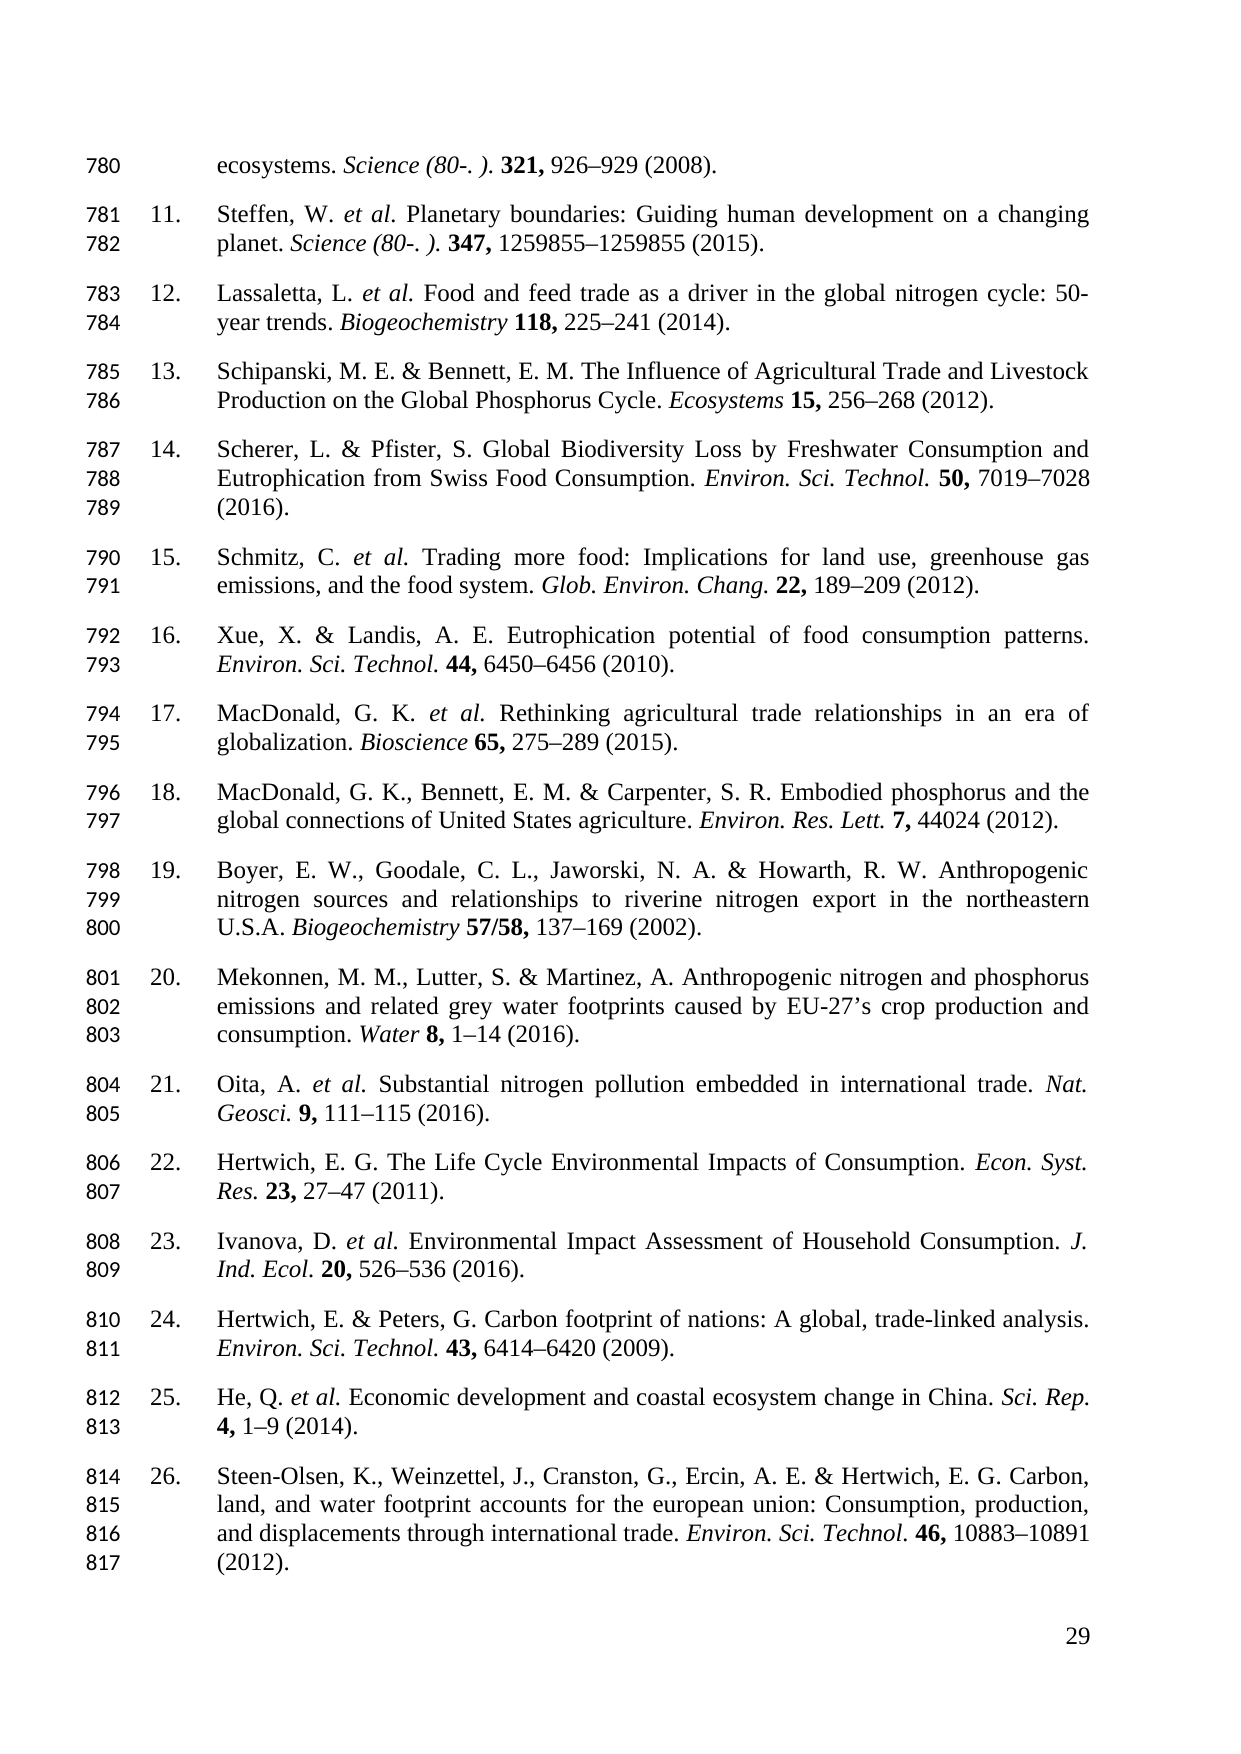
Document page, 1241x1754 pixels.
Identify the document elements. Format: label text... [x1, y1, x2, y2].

text 14. Scherer, L. & Pfister, S. Global Biodiversity Loss by Freshwater Consumption and Eutrophication from Swiss Food Consumption. Environ. Sci. Technol. 50, 7019–7028 (2016). [150, 434, 1090, 521]
text 21. Oita, A. et al. Substantial nitrogen pollution embedded in international trade. Nat. Geosci. 9, 111–115 (2016). [150, 1069, 1090, 1127]
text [150, 150, 1090, 179]
text 24. Hertwich, E. & Peters, G. Carbon footprint of nations: A global, trade-linked analysis. Environ. Sci. Technol. 43, 6414–6420 (2009). [150, 1304, 1090, 1362]
text 11. Steffen, W. et al. Planetary boundaries: Guiding human development on a changing planet. Science (80-. ). 347, 1259855–1259855 (2015). [150, 199, 1090, 257]
text 17. MacDonald, G. K. et al. Rethinking agricultural trade relationships in an era of globalization. Bioscience 65, 275–289 (2015). [150, 698, 1090, 756]
text 18. MacDonald, G. K., Bennett, E. M. & Carpenter, S. R. Embodied phosphorus and the global connections of United States agriculture. Environ. Res. Lett. 7, 44024 (2012). [150, 777, 1090, 834]
text 12. Lassaletta, L. et al. Food and feed trade as a driver in the global nitrogen cycle: 50-year trends. Biogeochemistry 118, 225–241 (2014). [150, 278, 1090, 335]
text 13. Schipanski, M. E. & Bennett, E. M. The Influence of Agricultural Trade and Livestock Production on the Global Phosphorus Cycle. Ecosystems 15, 256–268 (2012). [150, 356, 1090, 414]
text 19. Boyer, E. W., Goodale, C. L., Jaworski, N. A. & Howarth, R. W. Anthropogenic nitrogen sources and relationships to riverine nitrogen export in the northeastern U.S.A. Biogeochemistry 57/58, 137–169 (2002). [150, 855, 1090, 941]
text 25. He, Q. et al. Economic development and coastal ecosystem change in China. Sci. Rep. 4, 1–9 (2014). [150, 1382, 1090, 1440]
text 15. Schmitz, C. et al. Trading more food: Implications for land use, greenhouse gas emissions, and the food system. Glob. Environ. Chang. 22, 189–209 (2012). [150, 542, 1090, 599]
text 26. Steen-Olsen, K., Weinzettel, J., Cranston, G., Ercin, A. E. & Hertwich, E. G. Carbon, land, and water footprint accounts for the european union: Consumption, production, and displacements through international trade. Environ. Sci. Technol. 46, 10883–10891 (2012). [150, 1461, 1090, 1576]
text 23. Ivanova, D. et al. Environmental Impact Assessment of Household Consumption. J. Ind. Ecol. 20, 526–536 (2016). [150, 1226, 1090, 1283]
text 22. Hertwich, E. G. The Life Cycle Environmental Impacts of Consumption. Econ. Syst. Res. 23, 27–47 (2011). [150, 1147, 1090, 1205]
text 16. Xue, X. & Landis, A. E. Eutrophication potential of food consumption patterns. Environ. Sci. Technol. 44, 6450–6456 (2010). [150, 620, 1090, 677]
text 20. Mekonnen, M. M., Lutter, S. & Martinez, A. Anthropogenic nitrogen and phosphorus emissions and related grey water footprints caused by EU-27’s crop production and consumption. Water 8, 1–14 (2016). [150, 962, 1090, 1048]
